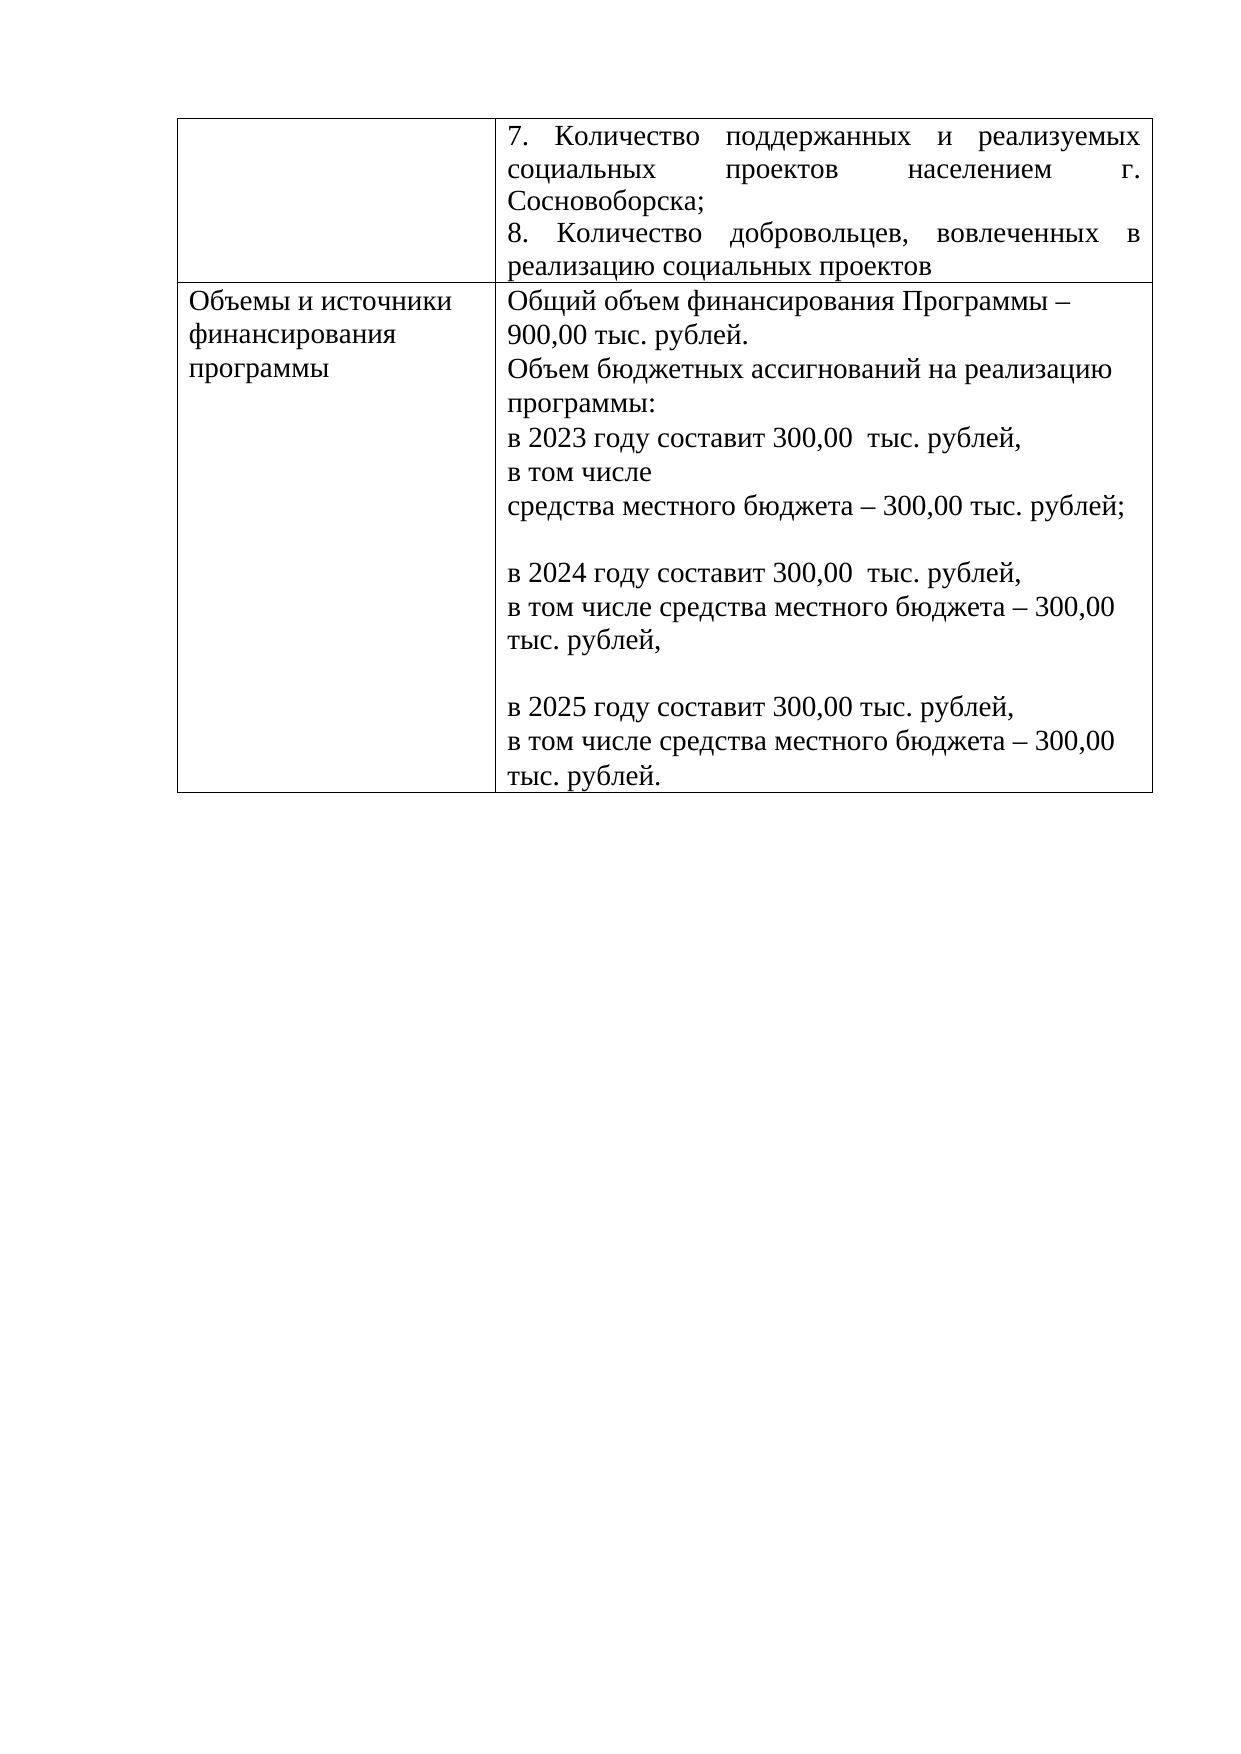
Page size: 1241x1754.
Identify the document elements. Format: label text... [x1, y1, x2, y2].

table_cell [178, 119, 495, 282]
table_cell Объемы и источники финансирования программы [178, 283, 495, 792]
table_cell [496, 119, 1152, 282]
table_cell Общий объем финансирования Программы – 900,00 тыс. рублей. Объем бюджетных ассигнований на реализацию программы: в 2023 году составит 300,00 тыс. рублей, в том числе средства местного бюджета – 300,00 тыс. рублей; в 2024 году составит 300,00 тыс. рублей, в том числе средства местного бюджета – 300,00 тыс. рублей, в 2025 году составит 300,00 тыс. рублей, в том числе средства местного бюджета – 300,00 тыс. рублей. [496, 283, 1152, 792]
